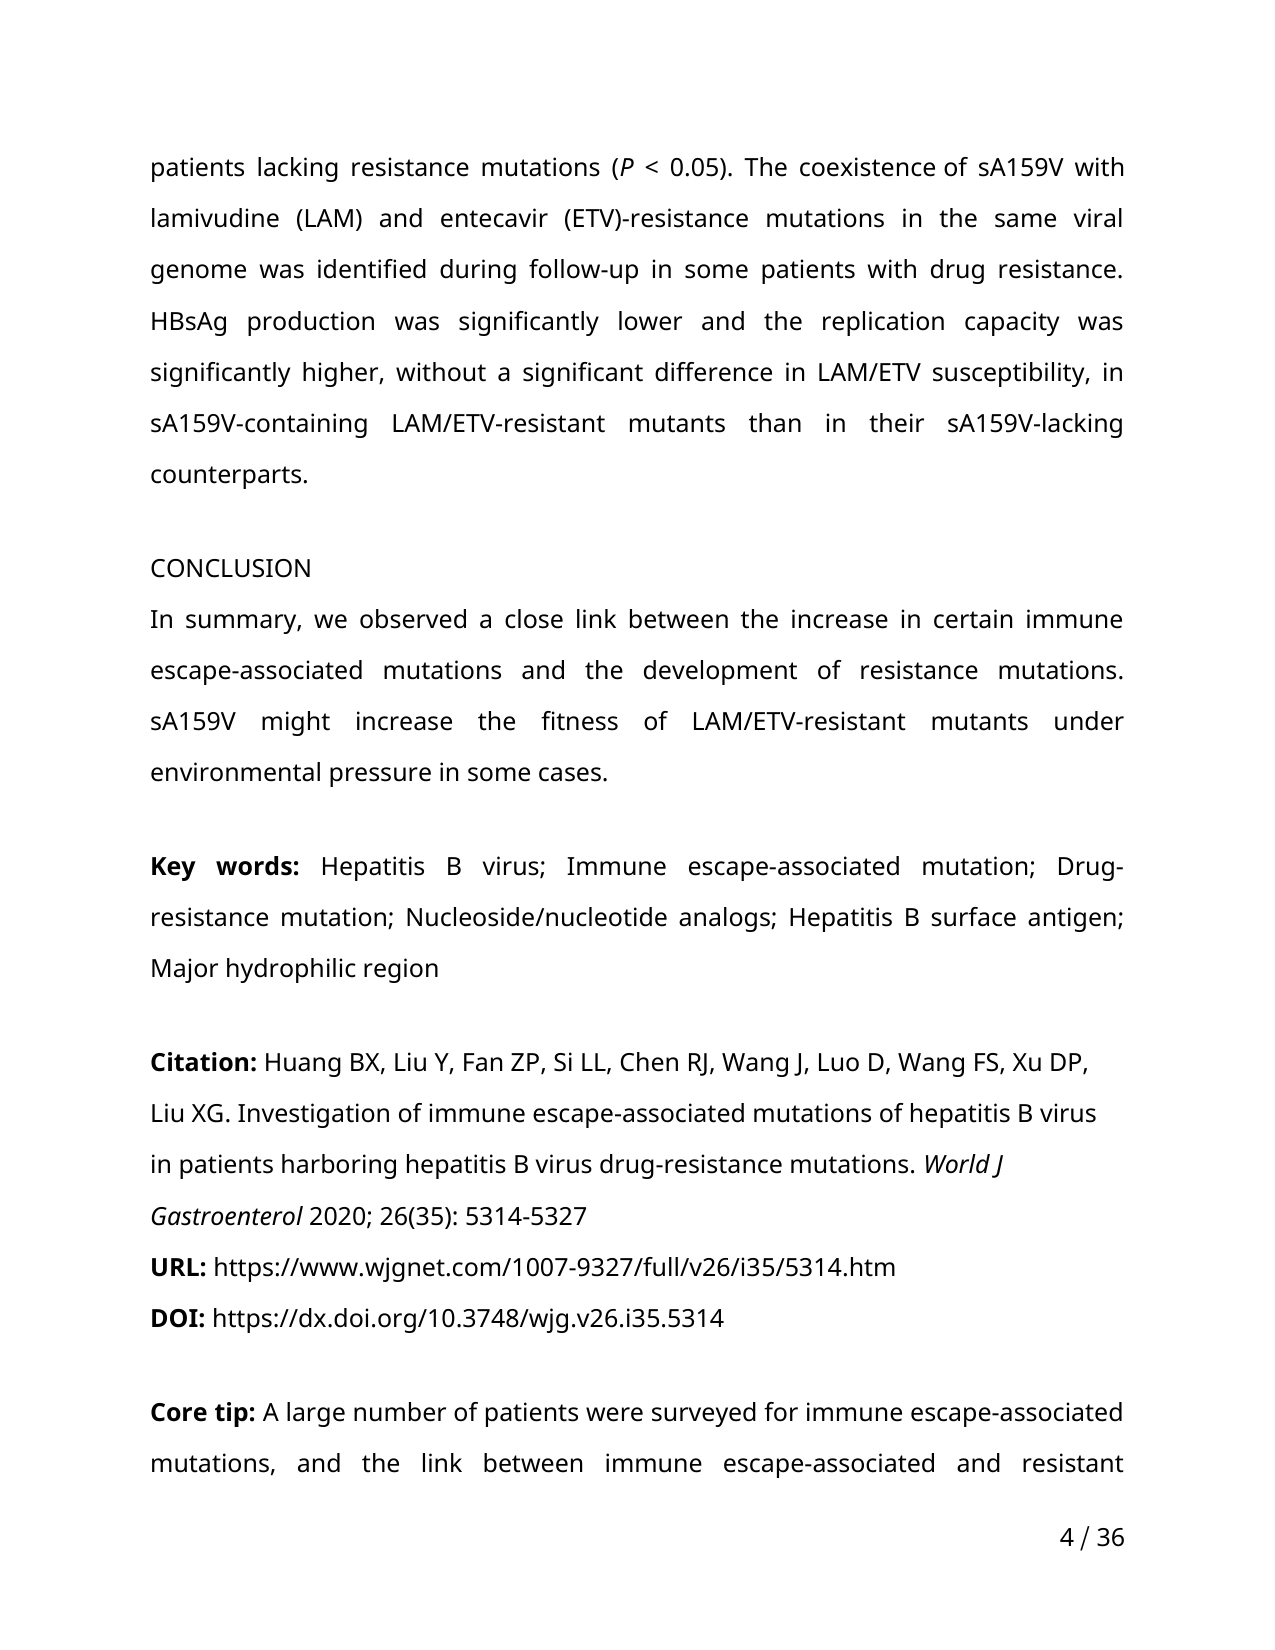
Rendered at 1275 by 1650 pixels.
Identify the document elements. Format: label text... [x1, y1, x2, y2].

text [150, 1394, 1125, 1479]
text DOI: https://dx.doi.org/10.3748/wjg.v26.i35.5314 [150, 1300, 1125, 1334]
text In summary, we observed a close link between the increase in certain immune escape-associated mutations and the development of resistance mutations. sA159V might increase the fitness of LAM/ETV-resistant mutants under environmental pressure in some cases. [150, 601, 1125, 789]
text Key words: Hepatitis B virus; Immune escape-associated mutation; Drug-resistance mutation; Nucleoside/nucleotide analogs; Hepatitis B surface antigen; Major hydrophilic region [150, 849, 1125, 985]
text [150, 150, 1125, 490]
text Citation: Huang BX, Liu Y, Fan ZP, Si LL, Chen RJ, Wang J, Luo D, Wang FS, Xu DP, Liu XG. Investigation of immune escape-associated mutations of hepatitis B virus in patients harboring hepatitis B virus drug-resistance mutations. World J Gastroenterol 2020; 26(35): 5314-5327 [150, 1045, 1125, 1232]
text CONCLUSION [150, 550, 1125, 584]
text URL: https://www.wjgnet.com/1007-9327/full/v26/i35/5314.htm [150, 1249, 1125, 1283]
